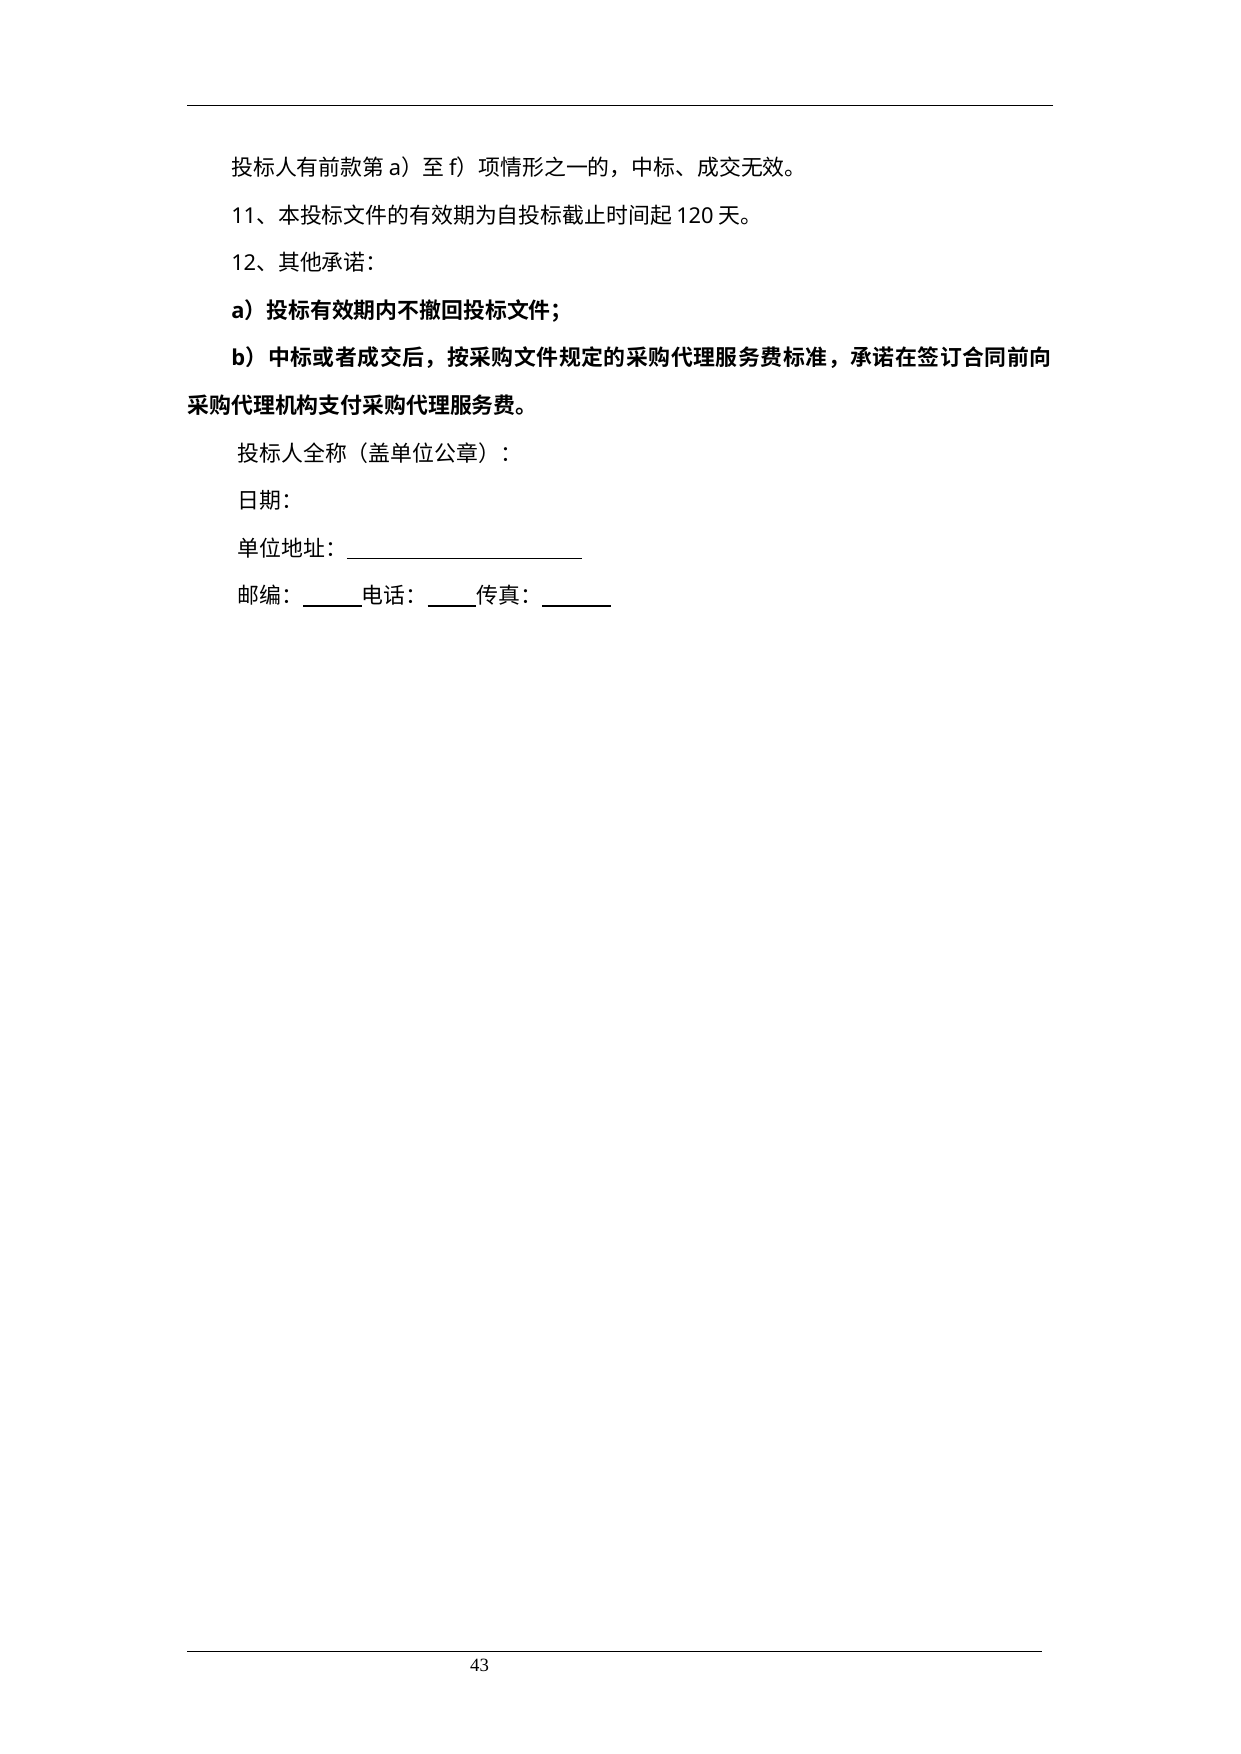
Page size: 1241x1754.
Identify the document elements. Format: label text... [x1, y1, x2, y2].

text 11、本投标文件的有效期为自投标截止时间起120天。 [187, 198, 1053, 229]
text 日期： [187, 483, 1053, 515]
text b）中标或者成交后，按采购文件规定的采购代理服务费标准，承诺在签订合同前向采购代理机构支付采购代理服务费。 [187, 340, 1053, 420]
text a）投标有效期内不撤回投标文件； [187, 293, 1053, 324]
text 投标人全称（盖单位公章）： [187, 436, 1053, 467]
text 投标人有前款第a）至f）项情形之一的，中标、成交无效。 [187, 150, 1053, 182]
text 单位地址： [187, 531, 1053, 562]
text 邮编： 电话： 传真： [187, 578, 1053, 610]
text 12、其他承诺： [187, 245, 1053, 277]
